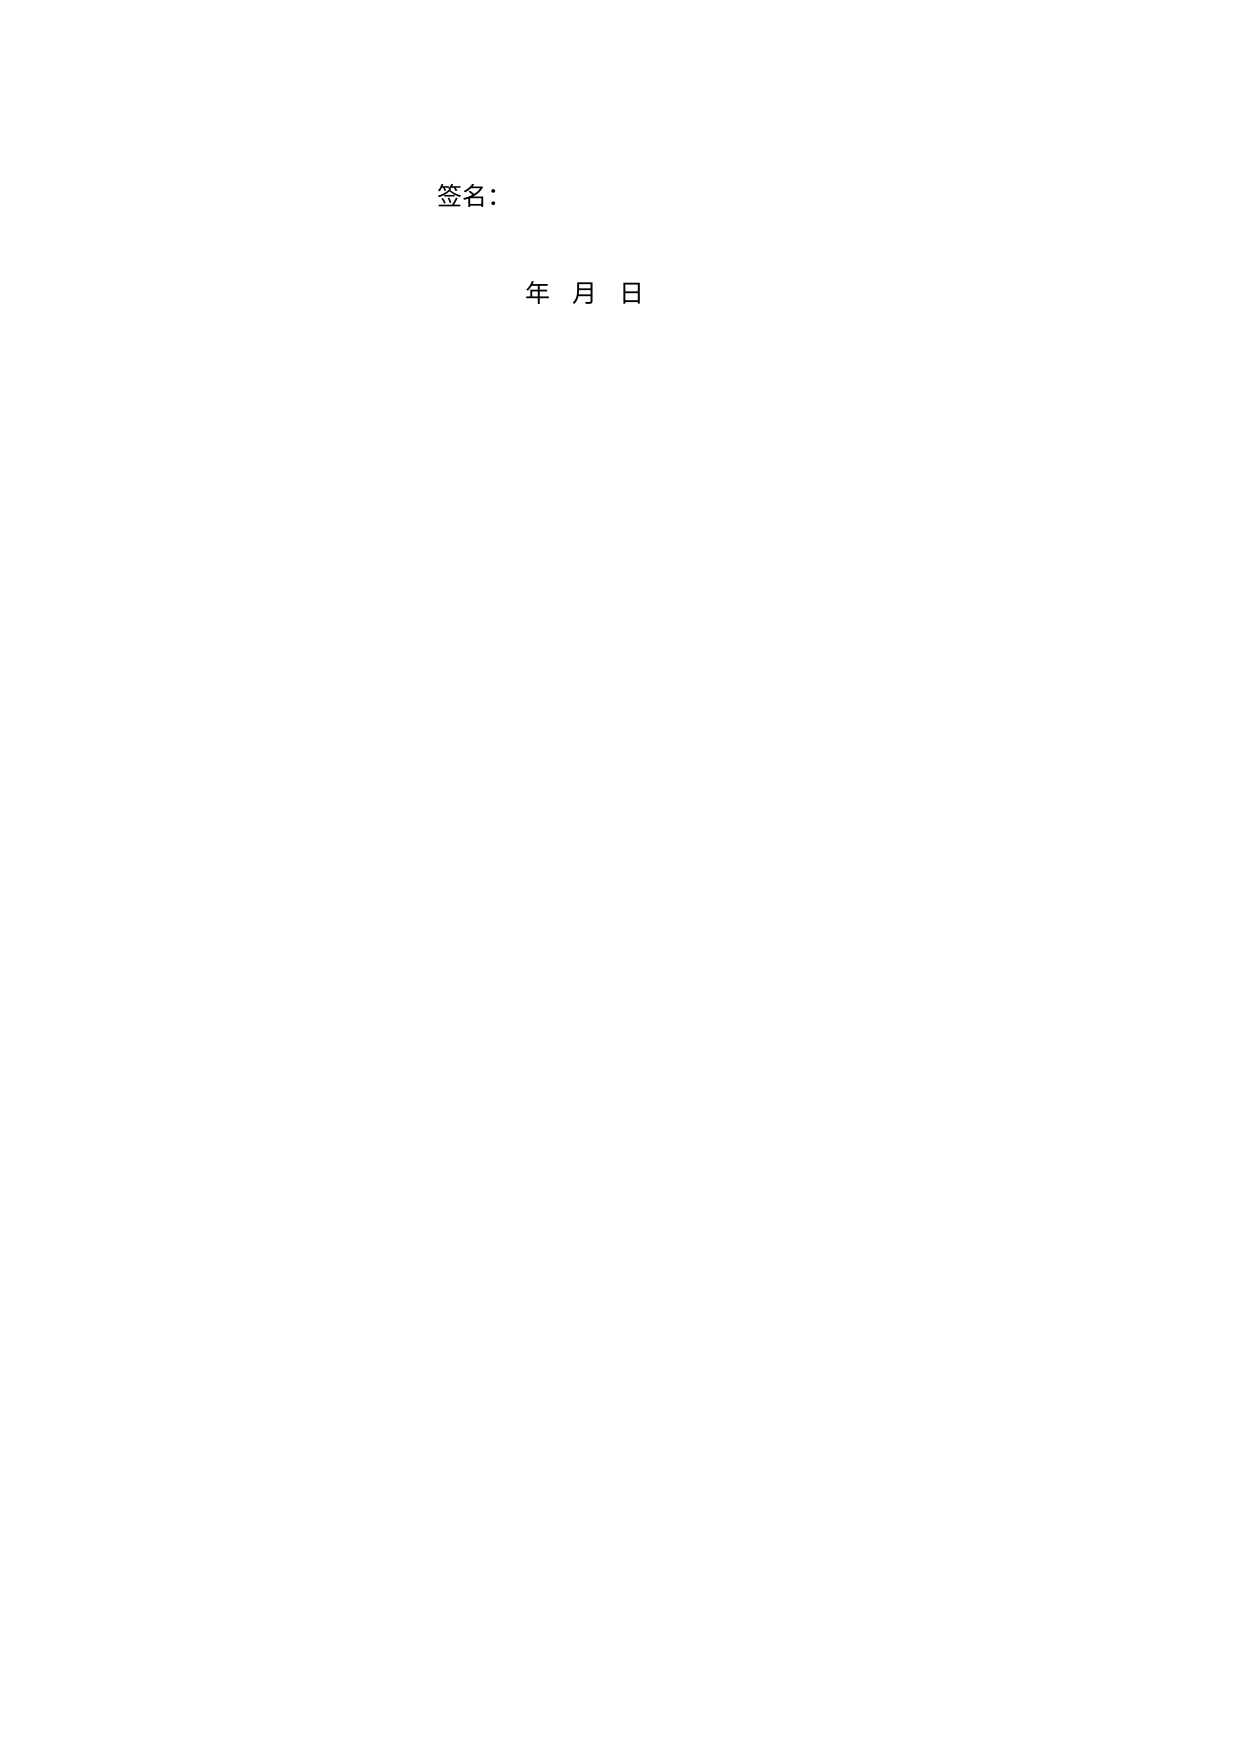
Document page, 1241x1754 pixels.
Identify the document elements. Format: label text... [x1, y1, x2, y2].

text 年 月 日 [187, 259, 1053, 324]
text 签名： [187, 162, 1053, 227]
